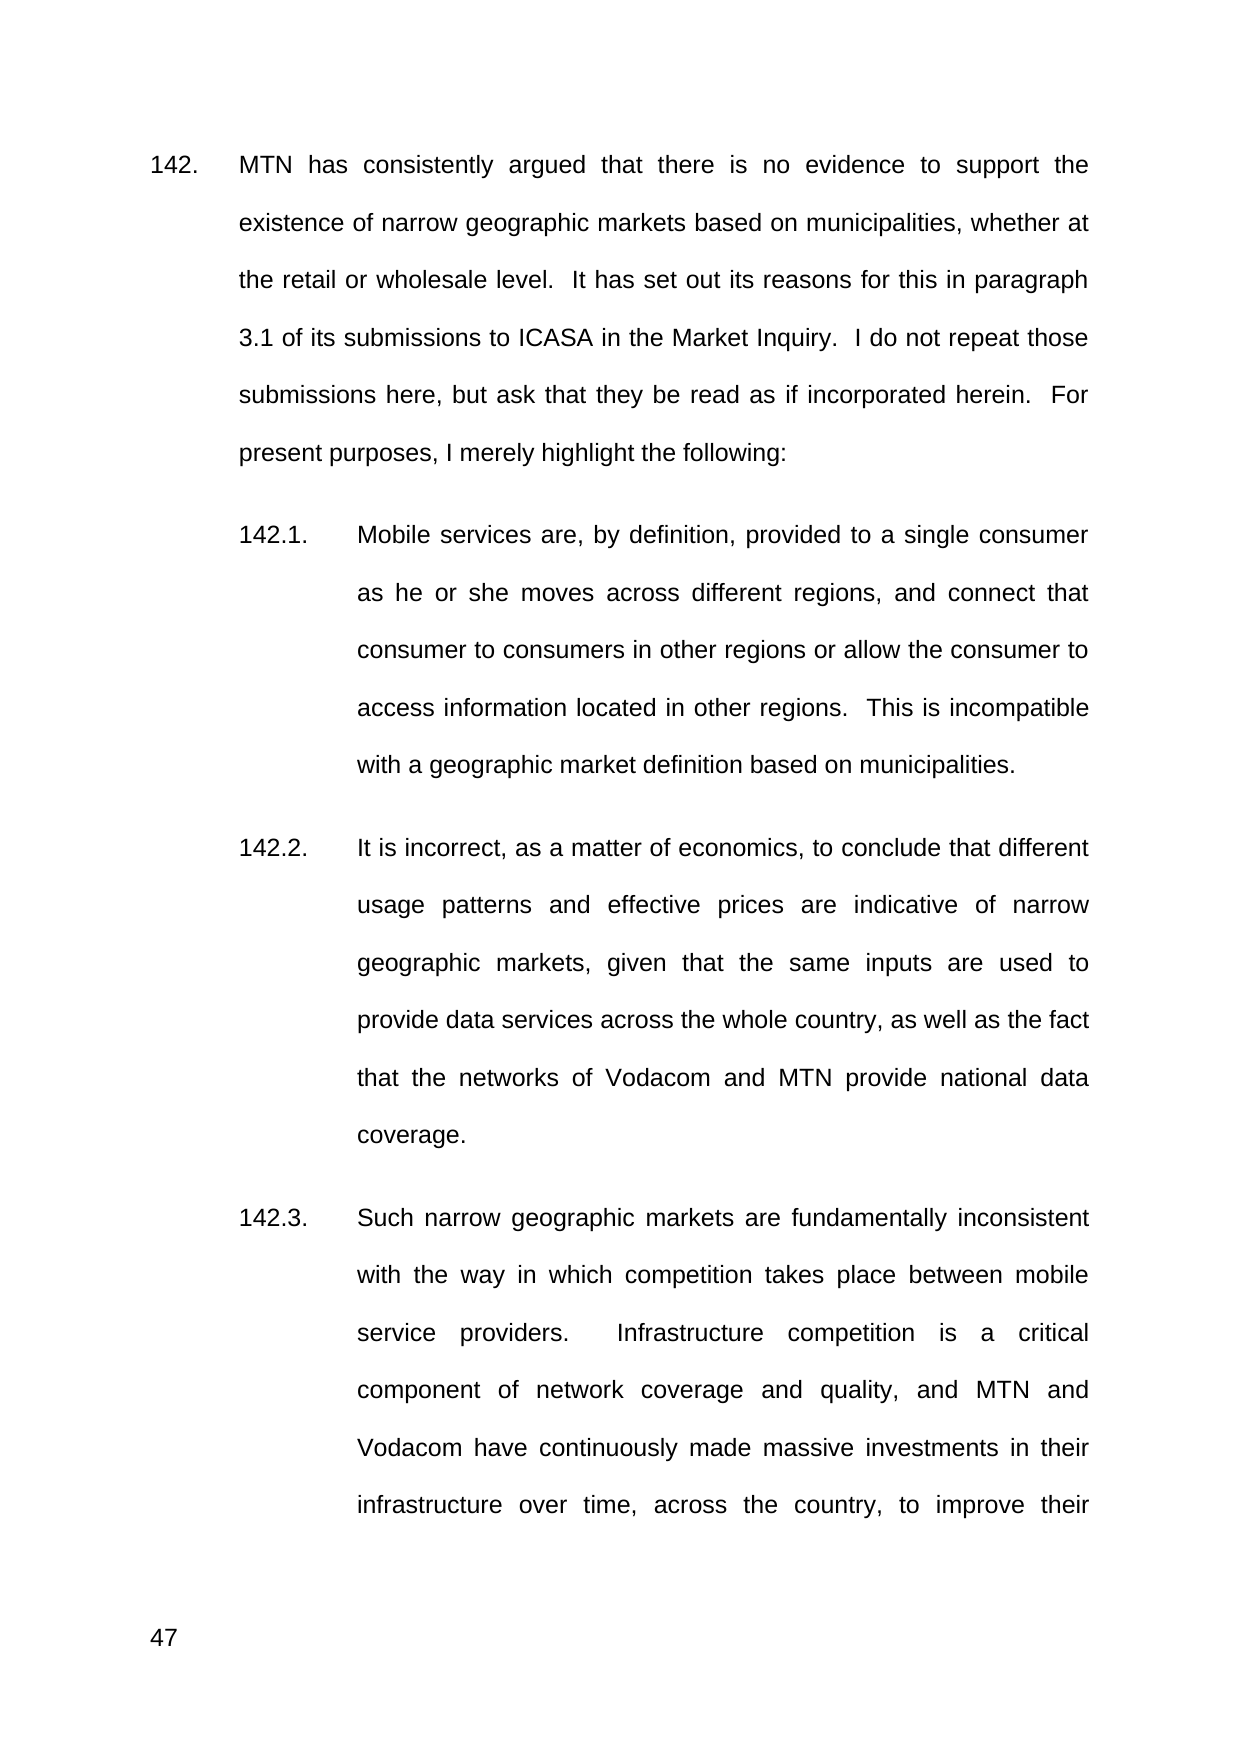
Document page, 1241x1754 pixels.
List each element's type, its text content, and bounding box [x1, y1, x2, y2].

text Mobile services are, by definition, provided to a single consumer as he or she moves across different regions, and connect that consumer to consumers in other regions or allow the consumer to access information located in other regions. This is incompatible with a geographic market definition based on municipalities. [239, 520, 1090, 779]
text MTN has consistently argued that there is no evidence to support the existence of narrow geographic markets based on municipalities, whether at the retail or wholesale level. It has set out its reasons for this in paragraph 3.1 of its submissions to ICASA in the Market Inquiry. I do not repeat those submissions here, but ask that they be read as if incorporated herein. For present purposes, I merely highlight the following: [150, 150, 1090, 466]
text It is incorrect, as a matter of economics, to conclude that different usage patterns and effective prices are indicative of narrow geographic markets, given that the same inputs are used to provide data services across the whole country, as well as the fact that the networks of Vodacom and MTN provide national data coverage. [239, 832, 1090, 1149]
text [239, 1202, 1090, 1519]
